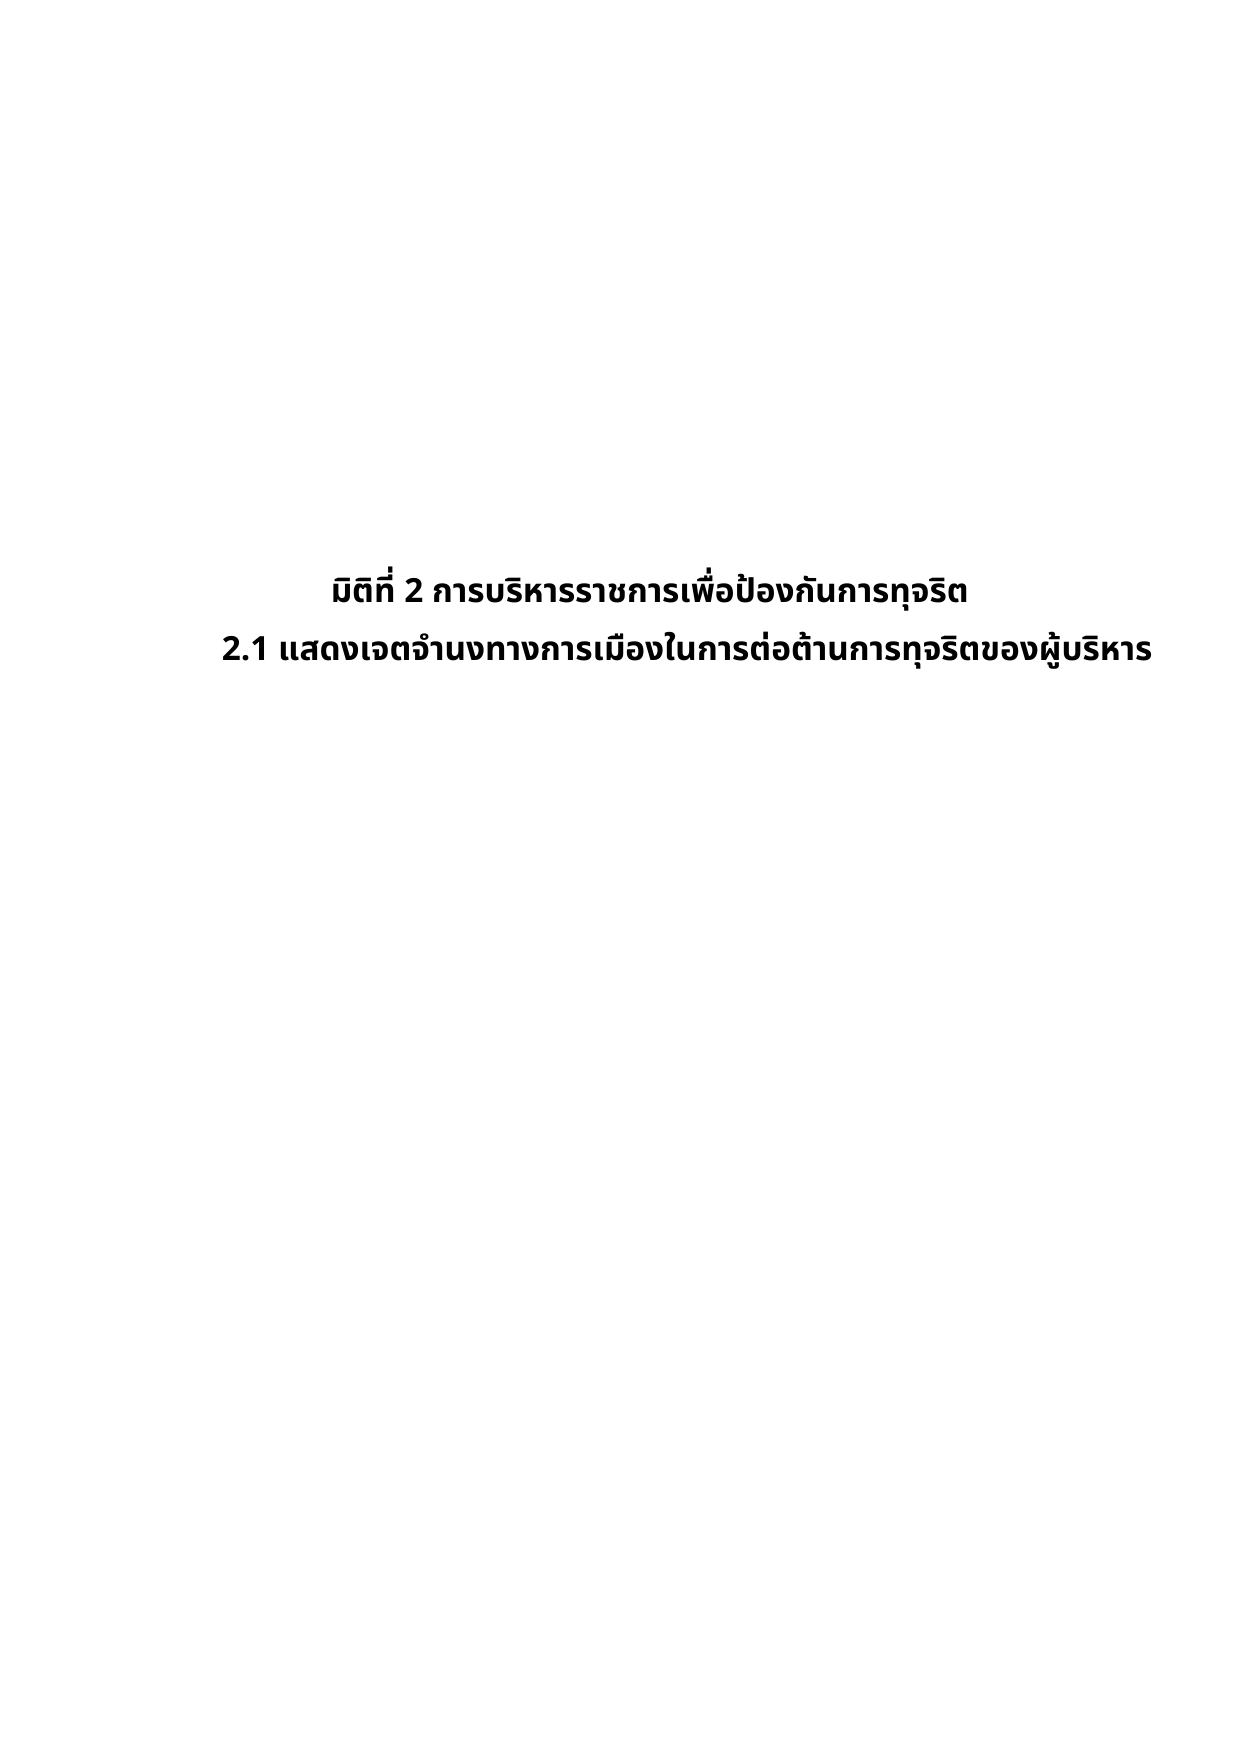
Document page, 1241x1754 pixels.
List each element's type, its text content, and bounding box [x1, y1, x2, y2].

text มิติที่ 2 การบริหารราชการเพื่อป้องกันการทุจริต 2.1 แสดงเจตจำนงทางการเมืองในการต่อต้านการทุจริตของผู้บริหาร [133, 566, 1167, 675]
